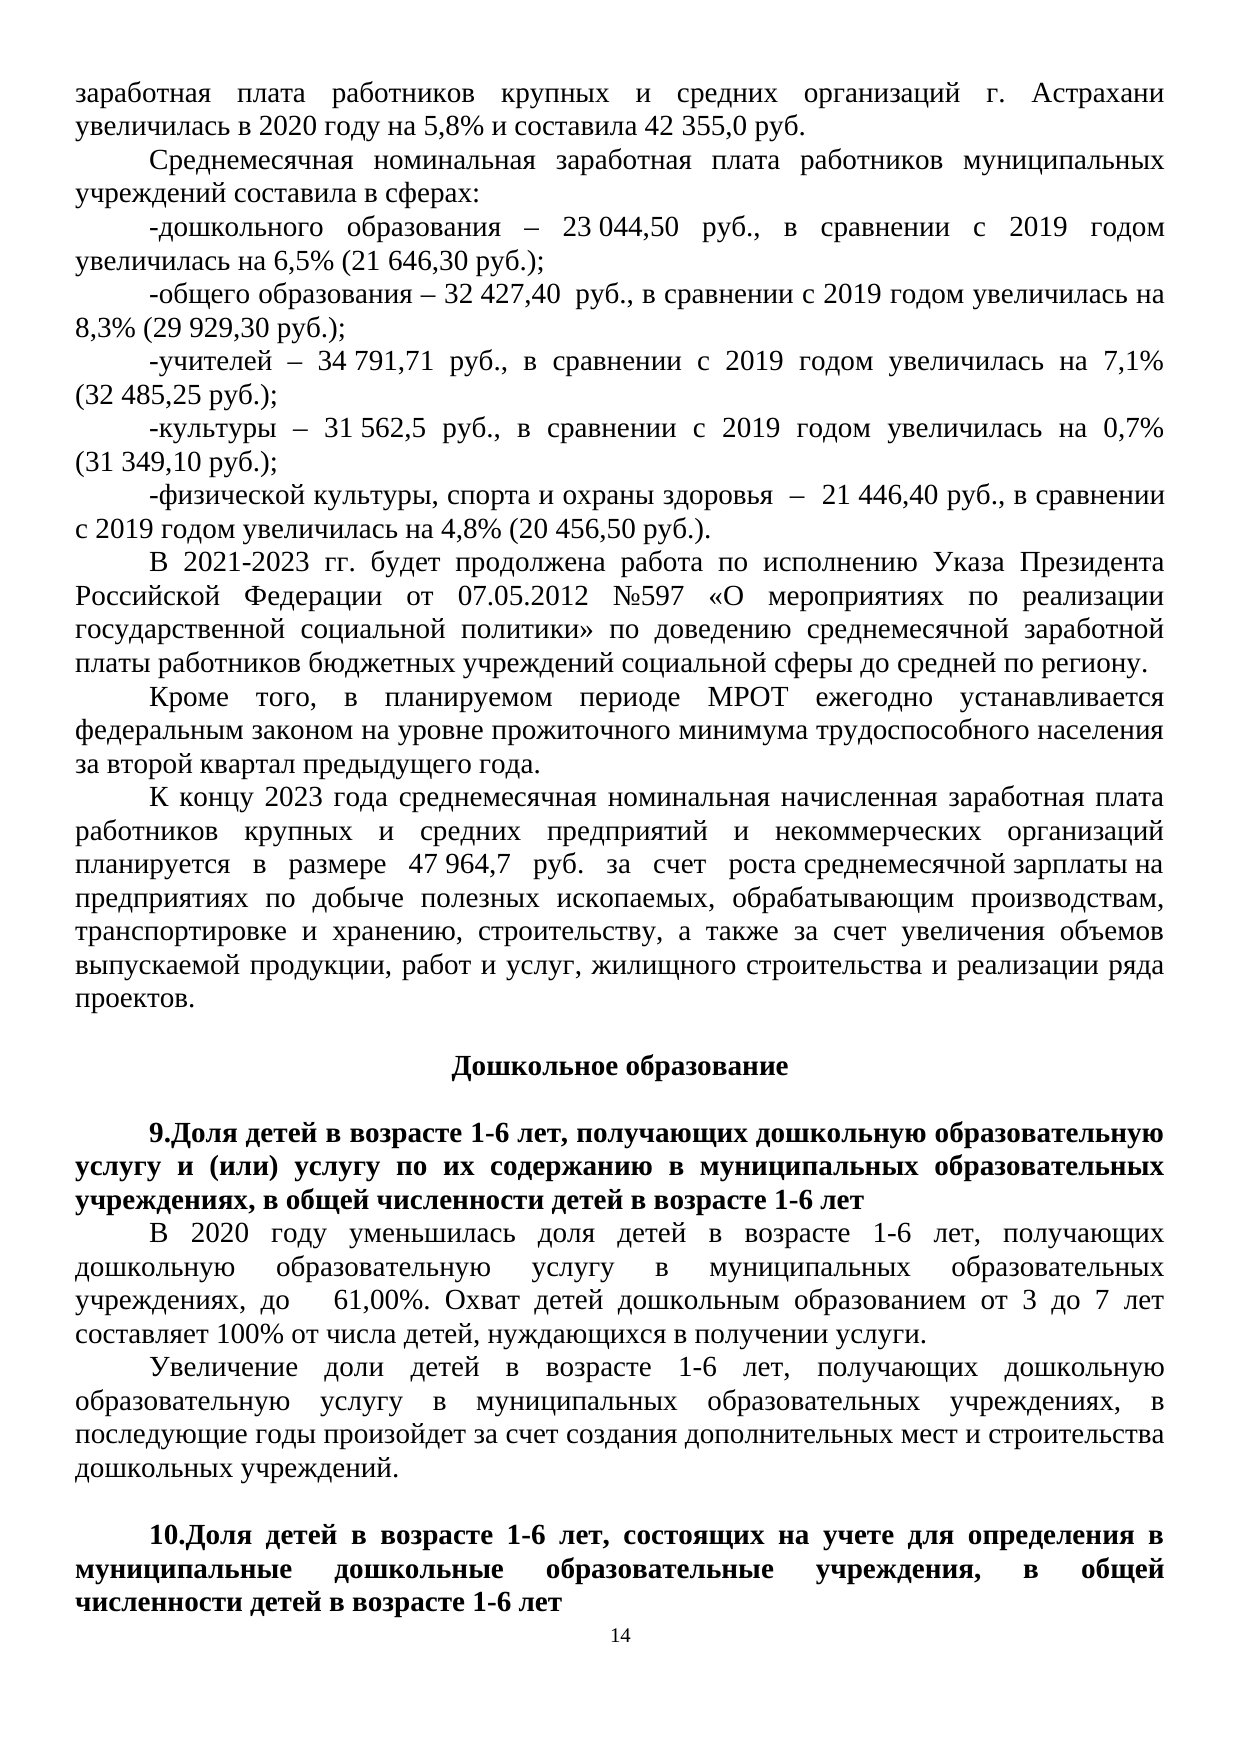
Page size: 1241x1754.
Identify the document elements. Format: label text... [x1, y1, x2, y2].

text В 2021-2023 гг. будет продолжена работа по исполнению Указа Президента Российской Федерации от 07.05.2012 №597 «О мероприятиях по реализации государственной социальной политики» по доведению среднемесячной заработной платы работников бюджетных учреждений социальной сферы до средней по региону. [75, 544, 1165, 679]
text Кроме того, в планируемом периоде МРОТ ежегодно устанавливается федеральным законом на уровне прожиточного минимума трудоспособного населения за второй квартал предыдущего года. [75, 679, 1165, 779]
text К концу 2023 года среднемесячная номинальная начисленная заработная плата работников крупных и средних предприятий и некоммерческих организаций планируется в размере 47 964,7 руб. за счет роста среднемесячной зарплаты на предприятиях по добыче полезных ископаемых, обрабатывающим производствам, транспортировке и хранению, строительству, а также за счет увеличения объемов выпускаемой продукции, работ и услуг, жилищного строительства и реализации ряда проектов. [75, 779, 1165, 1014]
text 10.Доля детей в возрасте 1-6 лет, состоящих на учете для определения в муниципальные дошкольные образовательные учреждения, в общей численности детей в возрасте 1-6 лет [75, 1517, 1165, 1618]
text Дошкольное образование [75, 1048, 1165, 1081]
text 9.Доля детей в возрасте 1-6 лет, получающих дошкольную образовательную услугу и (или) услугу по их содержанию в муниципальных образовательных учреждениях, в общей численности детей в возрасте 1-6 лет [75, 1115, 1165, 1215]
text -дошкольного образования – 23 044,50 руб., в сравнении с 2019 годом увеличилась на 6,5% (21 646,30 руб.); [75, 209, 1165, 276]
text В 2020 году уменьшилась доля детей в возрасте 1-6 лет, получающих дошкольную образовательную услугу в муниципальных образовательных учреждениях, до 61,00%. Охват детей дошкольным образованием от 3 до 7 лет составляет 100% от числа детей, нуждающихся в получении услуги. [75, 1215, 1165, 1349]
text -физической культуры, спорта и охраны здоровья – 21 446,40 руб., в сравнении с 2019 годом увеличилась на 4,8% (20 456,50 руб.). [75, 477, 1165, 544]
text Увеличение доли детей в возрасте 1-6 лет, получающих дошкольную образовательную услугу в муниципальных образовательных учреждениях, в последующие годы произойдет за счет создания дополнительных мест и строительства дошкольных учреждений. [75, 1349, 1165, 1484]
text Среднемесячная номинальная заработная плата работников муниципальных учреждений составила в сферах: [75, 142, 1165, 209]
text -общего образования – 32 427,40 руб., в сравнении с 2019 годом увеличилась на 8,3% (29 929,30 руб.); [75, 276, 1165, 343]
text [75, 75, 1165, 142]
text -учителей – 34 791,71 руб., в сравнении с 2019 годом увеличилась на 7,1% (32 485,25 руб.); [75, 343, 1165, 410]
text -культуры – 31 562,5 руб., в сравнении с 2019 годом увеличилась на 0,7% (31 349,10 руб.); [75, 410, 1165, 477]
